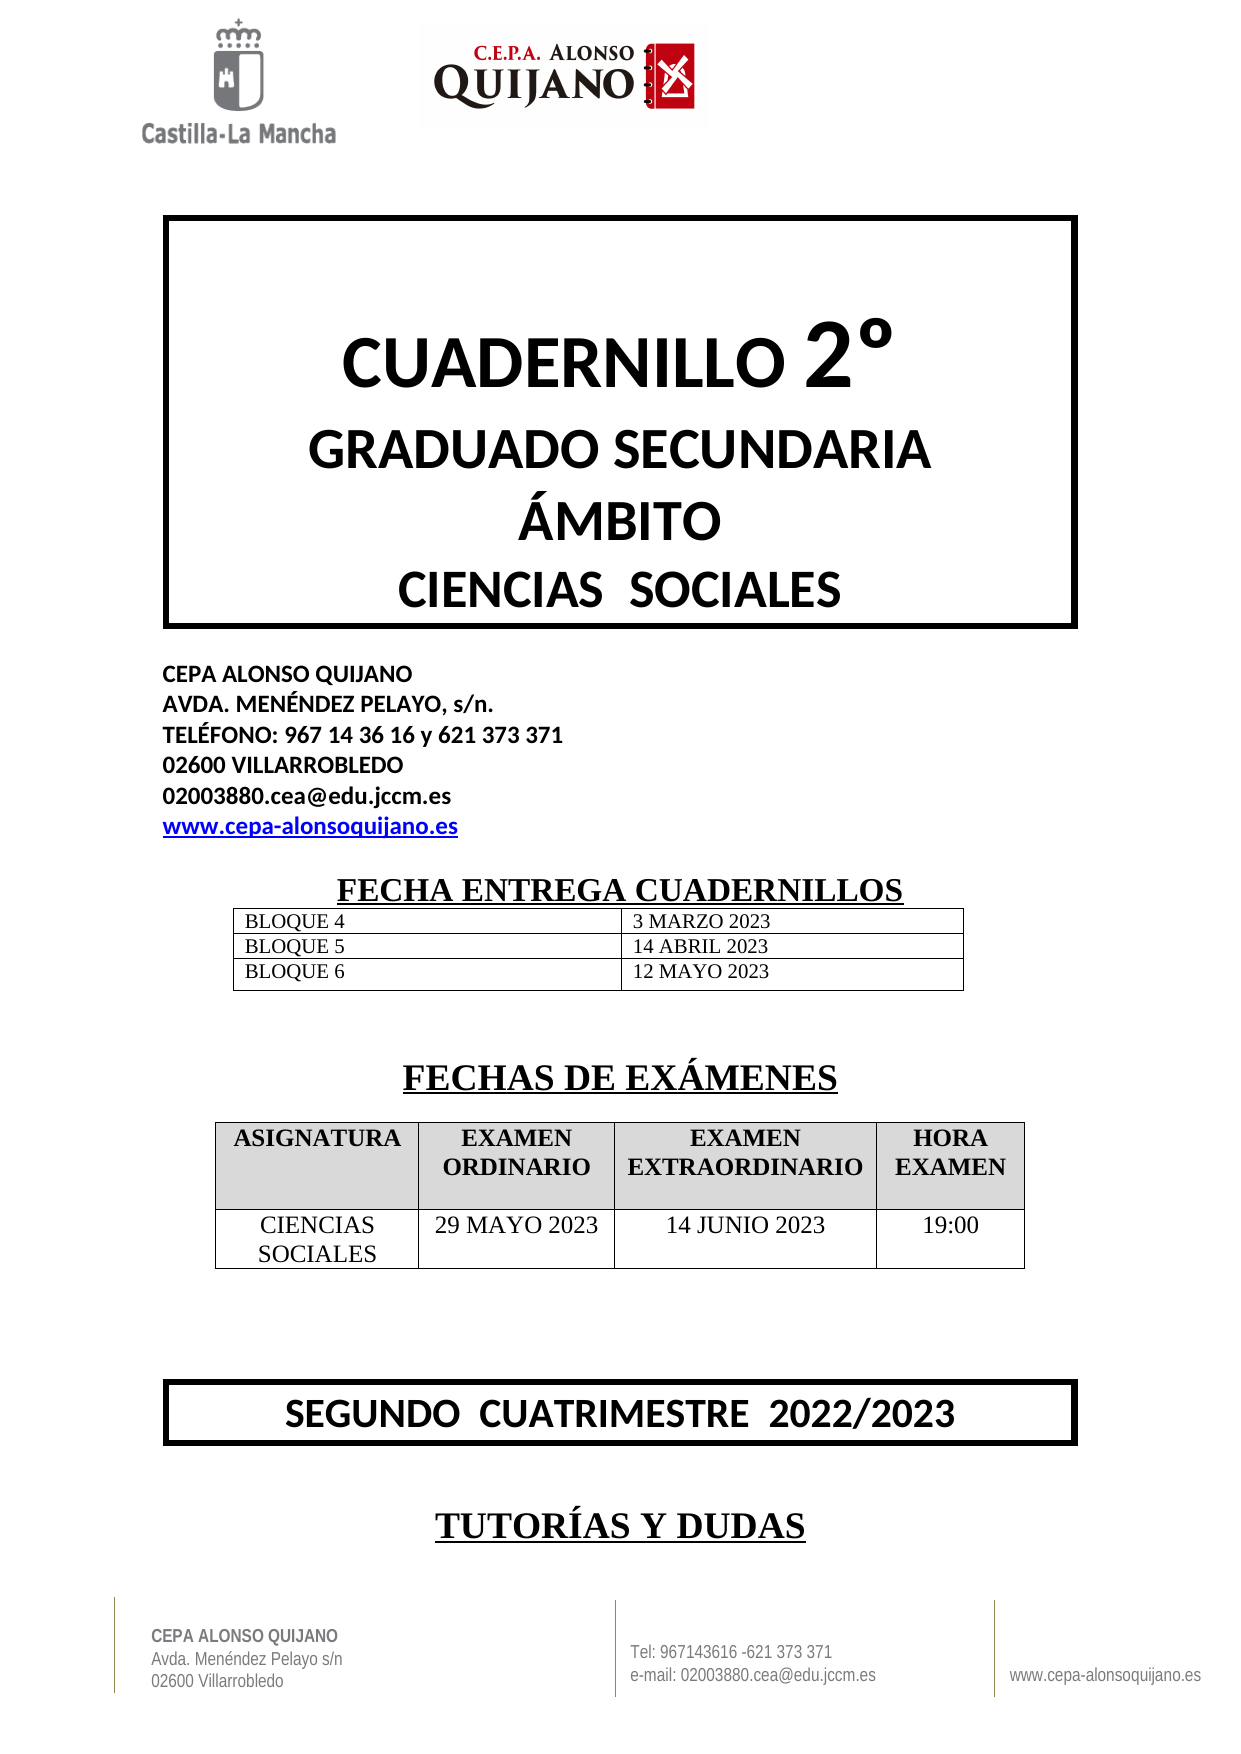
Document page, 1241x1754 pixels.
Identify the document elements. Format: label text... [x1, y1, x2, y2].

table_cell BLOQUE 5 [234, 934, 621, 958]
text FECHA ENTREGA CUADERNILLOS [177, 870, 1063, 908]
text SEGUNDO CUATRIMESTRE 2022/2023 [169, 1385, 1071, 1440]
table_header HORA EXAMEN [877, 1123, 1024, 1209]
text CUADERNILLO 2º [177, 290, 1063, 412]
table_header EXAMEN EXTRAORDINARIO [615, 1123, 876, 1209]
text 02600 VILLARROBLEDO [162, 749, 1063, 780]
text CIENCIAS SOCIALES [169, 546, 1071, 623]
table_cell 14 JUNIO 2023 [615, 1210, 876, 1268]
text FECHAS DE EXÁMENES [177, 1055, 1063, 1098]
text 02003880.cea@edu.jccm.es [162, 780, 1063, 811]
picture [142, 18, 336, 144]
table_header EXAMEN ORDINARIO [419, 1123, 614, 1209]
table_header ASIGNATURA [216, 1123, 418, 1209]
text GRADUADO SECUNDARIA [177, 412, 1063, 483]
text TELÉFONO: 967 14 36 16 y 621 373 371 [162, 719, 1063, 749]
table_header 3 MARZO 2023 [622, 909, 963, 933]
picture [420, 24, 710, 128]
table_cell 14 ABRIL 2023 [622, 934, 963, 958]
text TUTORÍAS Y DUDAS [177, 1504, 1063, 1547]
text ÁMBITO [177, 483, 1063, 546]
table_cell 29 MAYO 2023 [419, 1210, 614, 1268]
table_header BLOQUE 4 [234, 909, 621, 933]
text AVDA. MENÉNDEZ PELAYO, s/n. [162, 688, 1063, 719]
table_cell BLOQUE 6 [234, 959, 621, 989]
table_cell 12 MAYO 2023 [622, 959, 963, 989]
text www.cepa-alonsoquijano.es [162, 811, 1063, 841]
table_cell 19:00 [877, 1210, 1024, 1268]
table_cell CIENCIAS SOCIALES [216, 1210, 418, 1268]
text CEPA ALONSO QUIJANO [162, 658, 1063, 688]
